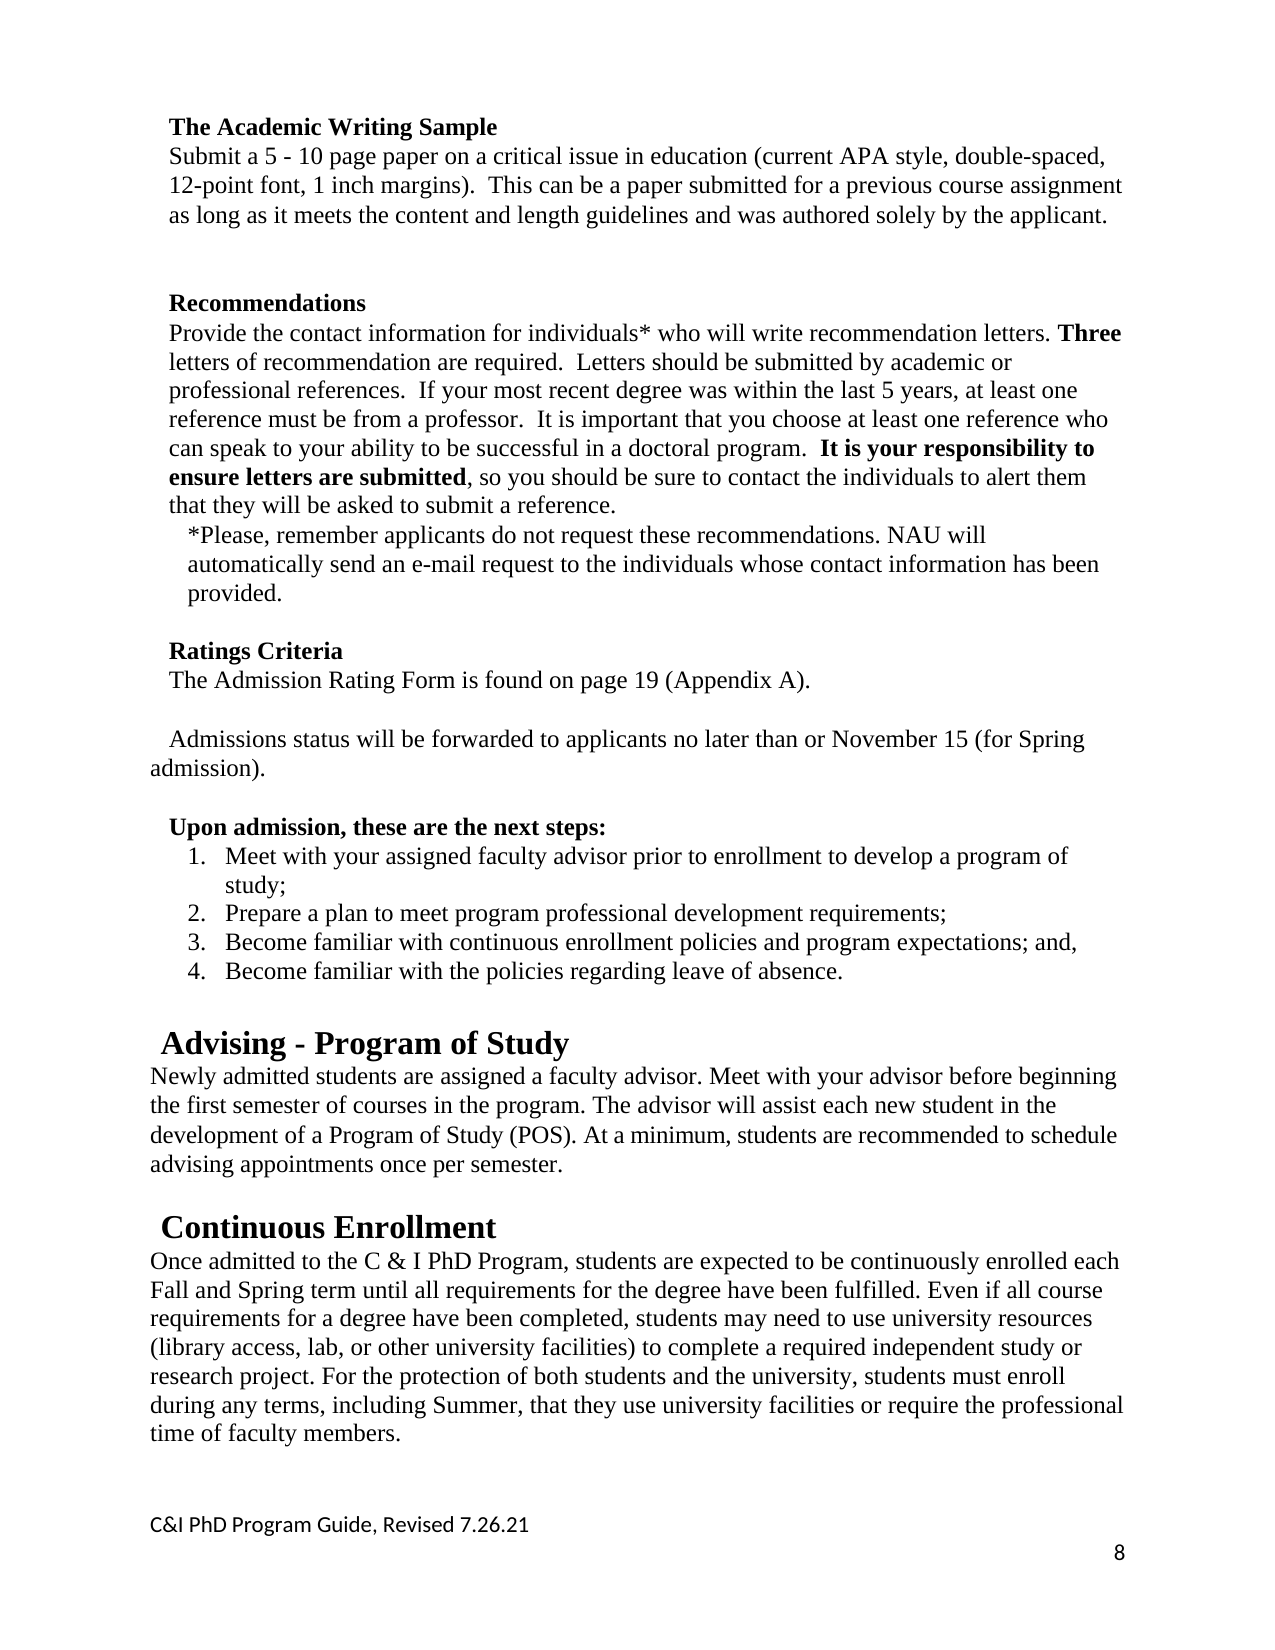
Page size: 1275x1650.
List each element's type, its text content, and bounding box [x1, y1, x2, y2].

text Upon admission, these are the next steps: [169, 812, 1125, 841]
text Ratings Criteria [169, 636, 1125, 665]
text Recommendations [169, 288, 1125, 317]
list Become familiar with the policies regarding leave of absence. [187, 956, 1125, 985]
subtitle Continuous Enrollment [160, 1208, 1125, 1246]
text The Academic Writing Sample [169, 112, 1125, 141]
text Provide the contact information for individuals* who will write recommendation letters. Three letters of recommendation are required. Letters should be submitted by academic or professional references. If your most recent degree was within the last 5 years, at least one reference must be from a professor. It is important that you choose at least one reference who can speak to your ability to be successful in a doctoral program. It is your responsibility to ensure letters are submitted, so you should be sure to contact the individuals to alert them that they will be asked to submit a reference. [169, 318, 1125, 519]
text The Admission Rating Form is found on page 19 (Appendix A). [169, 665, 1125, 694]
text Admissions status will be forwarded to applicants no later than or November 15 (for Spring admission). [150, 724, 1125, 782]
text *Please, remember applicants do not request these recommendations. NAU will automatically send an e-mail request to the individuals whose contact information has been provided. [187, 520, 1125, 606]
text Once admitted to the C & I PhD Program, students are expected to be continuously enrolled each Fall and Spring term until all requirements for the degree have been fulfilled. Even if all course requirements for a degree have been completed, students may need to use university resources (library access, lab, or other university facilities) to complete a required independent study or research project. For the protection of both students and the university, students must enroll during any terms, including Summer, that they use university facilities or require the professional time of faculty members. [150, 1246, 1125, 1447]
subtitle Advising - Program of Study [160, 1023, 1125, 1061]
list Become familiar with continuous enrollment policies and program expectations; and, [187, 927, 1125, 956]
list Prepare a plan to meet program professional development requirements; [187, 898, 1125, 927]
text Submit a 5 - 10 page paper on a critical issue in education (current APA style, double-spaced, 12-point font, 1 inch margins). This can be a paper submitted for a previous course assignment as long as it meets the content and length guidelines and was authored solely by the applicant. [169, 141, 1125, 228]
list Meet with your assigned faculty advisor prior to enrollment to develop a program of study; [187, 841, 1125, 898]
text Newly admitted students are assigned a faculty advisor. Meet with your advisor before beginning the first semester of courses in the program. The advisor will assist each new student in the development of a Program of Study (POS). At a minimum, students are recommended to schedule advising appointments once per semester. [150, 1061, 1125, 1178]
